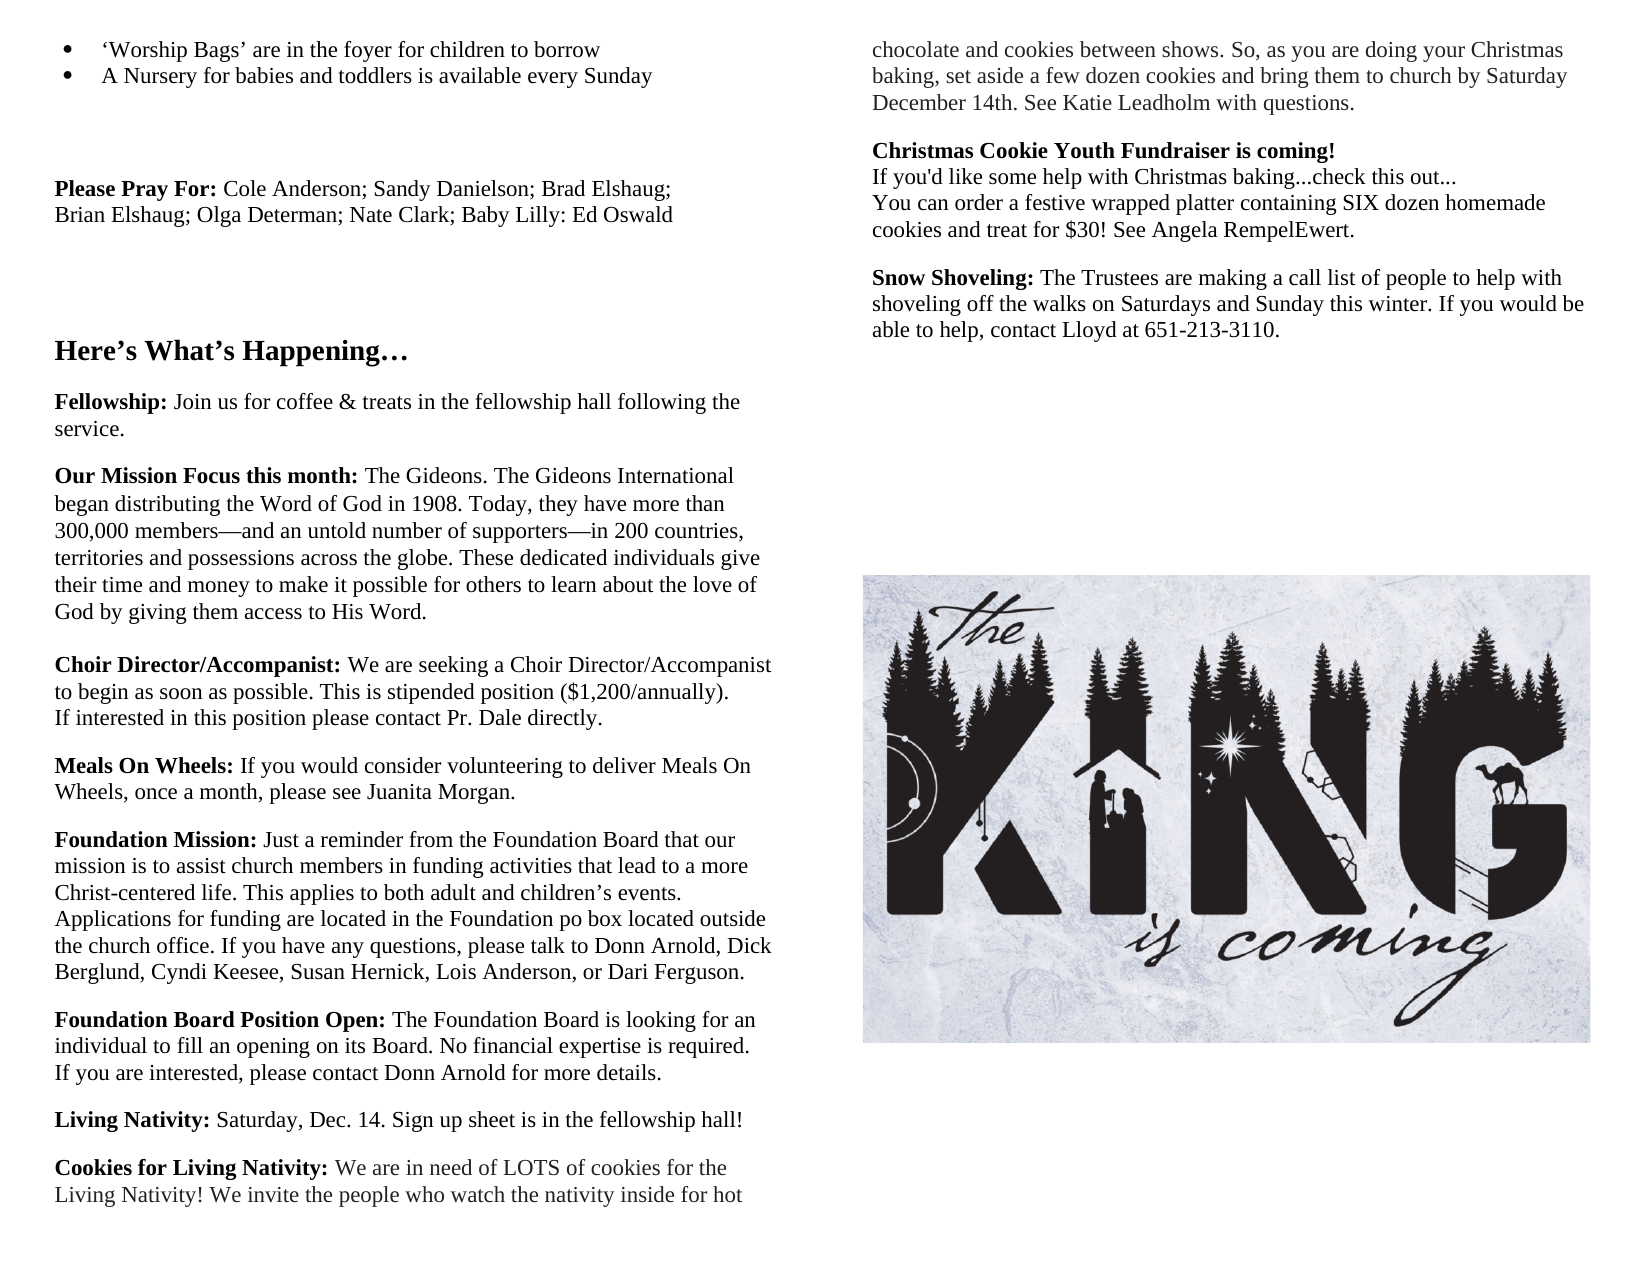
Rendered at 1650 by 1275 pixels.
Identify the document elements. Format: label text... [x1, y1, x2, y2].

text Snow Shoveling: The Trustees are making a call list of people to help with shoveling off the walks on Saturdays and Sunday this winter. If you would be able to help, contact Lloyd at 651-213-3110. [872, 264, 1590, 343]
text Meals On Wheels: If you would consider volunteering to deliver Meals On Wheels, once a month, please see Juanita Morgan. [54, 752, 787, 805]
text Fellowship: Join us for coffee & treats in the fellowship hall following the service. [54, 388, 772, 441]
text Cookies for Living Nativity: We are in need of LOTS of cookies for the Living Nativity! We invite the people who watch the nativity inside for hot chocolate and cookies between shows. So, as you are doing your Christmas baking, set aside a few dozen cookies and bring them to church by Saturday December 14th. See Katie Leadholm with questions. [54, 1154, 787, 1207]
text Foundation Mission: Just a reminder from the Foundation Board that our mission is to assist church members in funding activities that lead to a more Christ-centered life. This applies to both adult and children’s events. Applications for funding are located in the Foundation po box located outside the church office. If you have any questions, please talk to Donn Arnold, Dick Berglund, Cyndi Keesee, Susan Hernick, Lois Anderson, or Dari Ferguson. [54, 826, 787, 984]
text If you'd like some help with Christmas baking...check this out... [872, 163, 1590, 189]
text Christmas Cookie Youth Fundraiser is coming! [872, 137, 1590, 163]
text Living Nativity: Saturday, Dec. 14. Sign up sheet is in the fellowship hall! [54, 1107, 787, 1133]
text Foundation Board Position Open: The Foundation Board is looking for an individual to fill an opening on its Board. No financial expertise is required. [54, 1006, 787, 1059]
text Please Pray For: Cole Anderson; Sandy Danielson; Brad Elshaug; [54, 175, 787, 201]
text Brian Elshaug; Olga Determan; Nate Clark; Baby Lilly: Ed Oswald [54, 201, 787, 228]
text Cookies for Living Nativity: We are in need of LOTS of cookies for the Living Nativity! We invite the people who watch the nativity inside for hot chocolate and cookies between shows. So, as you are doing your Christmas baking, set aside a few dozen cookies and bring them to church by Saturday December 14th. See Katie Leadholm with questions. [872, 36, 1590, 115]
list A Nursery for babies and toddlers is available every Sunday [64, 62, 787, 89]
list ‘Worship Bags’ are in the foyer for children to borrow [64, 36, 787, 62]
text Choir Director/Accompanist: We are seeking a Choir Director/Accompanist to begin as soon as possible. This is stipended position ($1,200/annually). If interested in this position please contact Pr. Dale directly. [54, 651, 787, 730]
text You can order a festive wrapped platter containing SIX dozen homemade cookies and treat for $30! See Angela RempelEwert. [872, 189, 1590, 242]
text If you are interested, please contact Donn Arnold for more details. [54, 1059, 787, 1085]
text Here’s What’s Happening… [54, 333, 772, 367]
picture [862, 575, 1591, 1043]
text Our Mission Focus this month: The Gideons. The Gideons International began distributing the Word of God in 1908. Today, they have more than 300,000 members—and an untold number of supporters—in 200 countries, territories and possessions across the globe. These dedicated individuals give their time and money to make it possible for others to learn about the love of God by giving them access to His Word. [54, 462, 787, 624]
